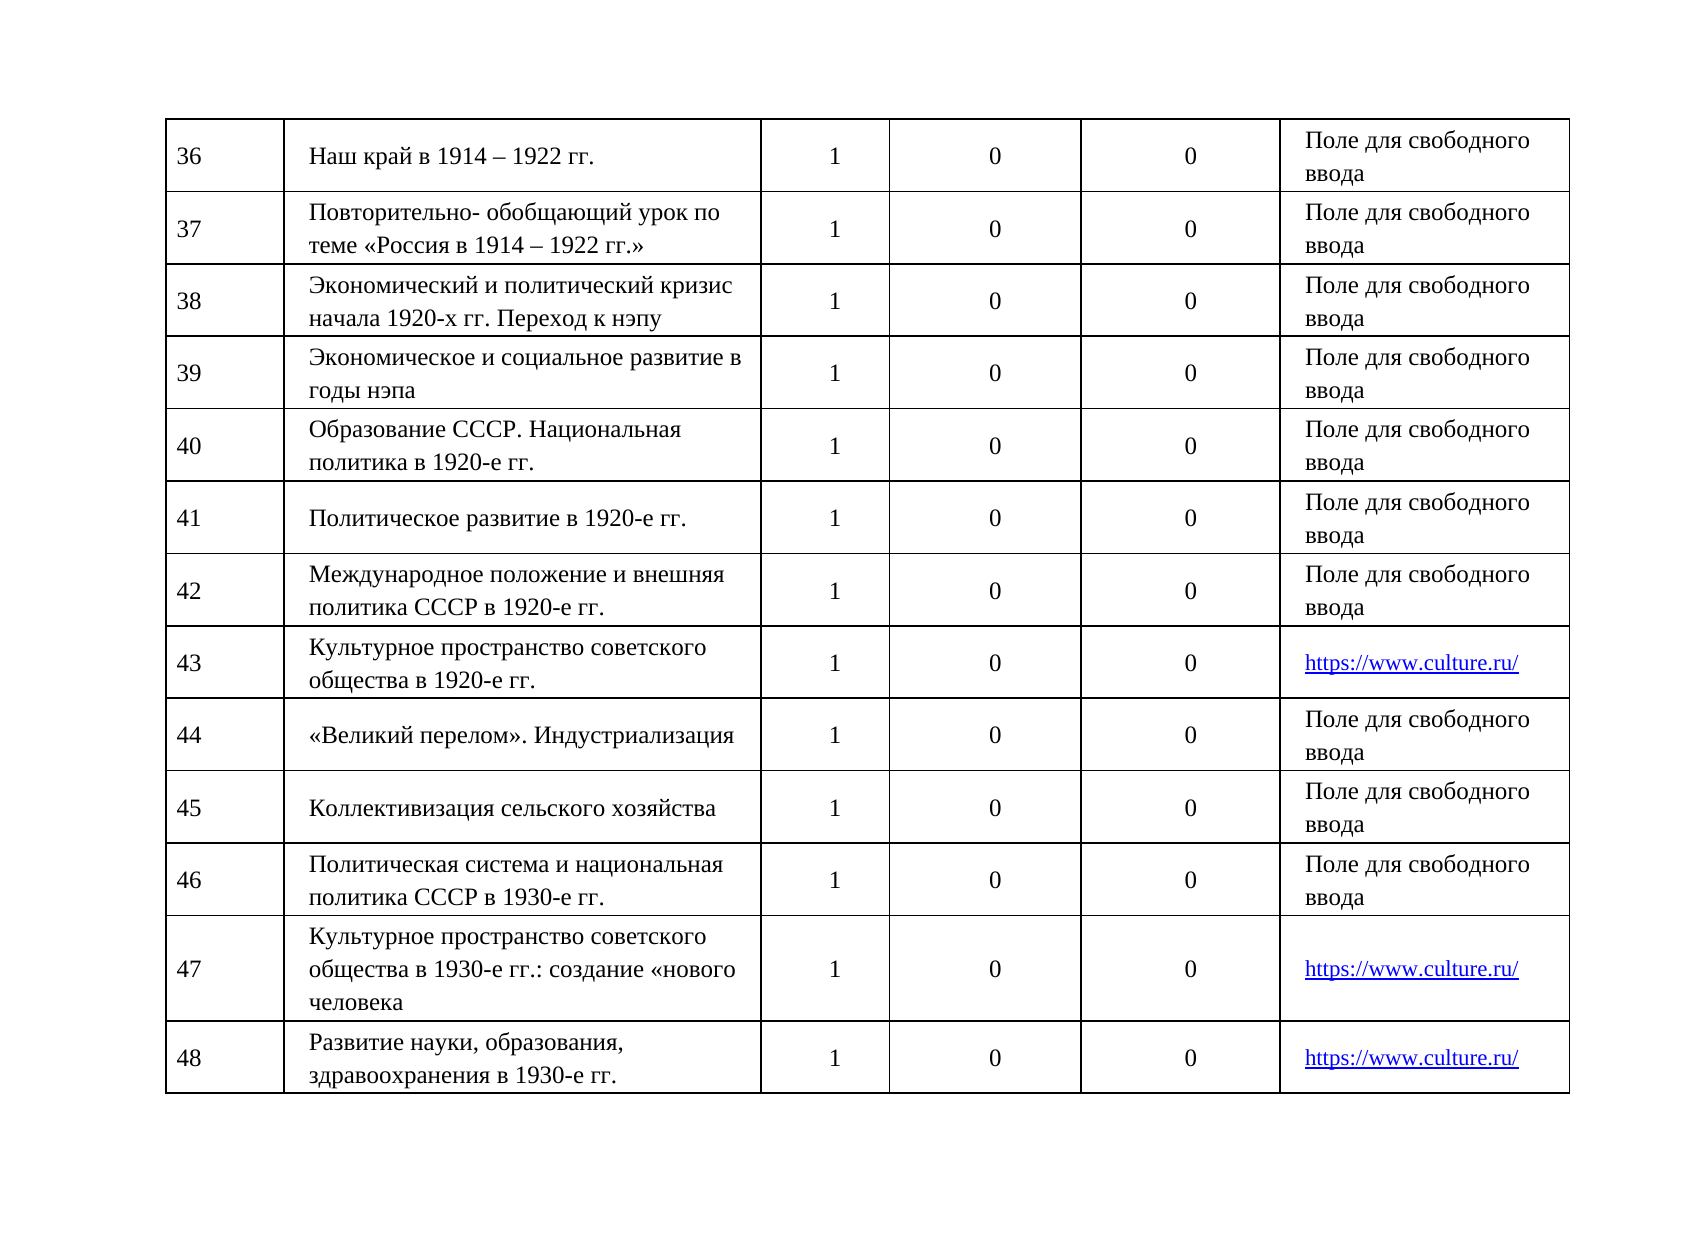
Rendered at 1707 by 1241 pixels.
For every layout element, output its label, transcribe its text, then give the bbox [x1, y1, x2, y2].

table_cell 1 [762, 627, 889, 697]
table_cell Поле для свободного ввода [1281, 554, 1569, 625]
table_cell 0 [890, 409, 1080, 480]
table_cell 0 [1082, 120, 1279, 191]
table_cell 0 [1082, 771, 1279, 842]
table_cell 1 [762, 844, 889, 914]
table_cell 0 [890, 192, 1080, 263]
table_cell 0 [1082, 192, 1279, 263]
table_cell 0 [890, 916, 1080, 1020]
table_cell Поле для свободного ввода [1281, 409, 1569, 480]
table_cell 40 [167, 409, 283, 480]
table_cell 1 [762, 482, 889, 552]
table_cell 0 [1082, 1022, 1279, 1092]
table_cell 39 [167, 337, 283, 408]
table_cell Экономическое и социальное развитие в годы нэпа [285, 337, 760, 408]
table_cell 0 [1082, 554, 1279, 625]
table_cell 1 [762, 1022, 889, 1092]
table_cell 1 [762, 265, 889, 335]
table_cell 38 [167, 265, 283, 335]
table_cell 1 [762, 337, 889, 408]
table_cell 0 [890, 771, 1080, 842]
table_cell 42 [167, 554, 283, 625]
table_cell Наш край в 1914 – 1922 гг. [285, 120, 760, 191]
table_cell 41 [167, 482, 283, 552]
table_cell 0 [890, 844, 1080, 914]
table_cell 0 [1082, 844, 1279, 914]
table_cell 0 [1082, 627, 1279, 697]
table_cell 1 [762, 554, 889, 625]
table_cell Политическая система и национальная политика СССР в 1930-е гг. [285, 844, 760, 914]
table_cell 1 [762, 192, 889, 263]
table_cell Коллективизация сельского хозяйства [285, 771, 760, 842]
table_cell 36 [167, 120, 283, 191]
table_cell 43 [167, 627, 283, 697]
table_cell 47 [167, 916, 283, 1020]
table_cell 44 [167, 699, 283, 770]
table_cell https://www.culture.ru/ [1281, 627, 1569, 697]
table_cell Поле для свободного ввода [1281, 699, 1569, 770]
table_cell Развитие науки, образования, здравоохранения в 1930-е гг. [285, 1022, 760, 1092]
table_cell «Великий перелом». Индустриализация [285, 699, 760, 770]
table_cell Поле для свободного ввода [1281, 265, 1569, 335]
table_cell Поле для свободного ввода [1281, 482, 1569, 552]
table_cell Поле для свободного ввода [1281, 844, 1569, 914]
table_cell Культурное пространство советского общества в 1930-е гг.: создание «нового человека [285, 916, 760, 1020]
table_cell Повторительно- обобщающий урок по теме «Россия в 1914 – 1922 гг.» [285, 192, 760, 263]
table_cell 0 [1082, 916, 1279, 1020]
table_cell 0 [1082, 337, 1279, 408]
table_cell Образование СССР. Национальная политика в 1920-е гг. [285, 409, 760, 480]
table_cell 0 [1082, 265, 1279, 335]
table_cell 37 [167, 192, 283, 263]
table_cell 1 [762, 916, 889, 1020]
table_cell 0 [1082, 699, 1279, 770]
table_cell 0 [890, 337, 1080, 408]
table_cell 0 [890, 554, 1080, 625]
table_cell Поле для свободного ввода [1281, 771, 1569, 842]
table_cell Международное положение и внешняя политика СССР в 1920-е гг. [285, 554, 760, 625]
table_cell 1 [762, 771, 889, 842]
table_cell Политическое развитие в 1920-е гг. [285, 482, 760, 552]
table_cell Культурное пространство советского общества в 1920-е гг. [285, 627, 760, 697]
table_cell https://www.culture.ru/ [1281, 916, 1569, 1020]
table_cell https://www.culture.ru/ [1281, 1022, 1569, 1092]
table_cell Экономический и политический кризис начала 1920-х гг. Переход к нэпу [285, 265, 760, 335]
table_cell Поле для свободного ввода [1281, 192, 1569, 263]
table_cell Поле для свободного ввода [1281, 120, 1569, 191]
table_cell 0 [890, 699, 1080, 770]
table_cell 0 [890, 265, 1080, 335]
table_cell 0 [1082, 409, 1279, 480]
table_cell 0 [890, 627, 1080, 697]
table_cell Поле для свободного ввода [1281, 337, 1569, 408]
table_cell 46 [167, 844, 283, 914]
table_cell 0 [890, 1022, 1080, 1092]
table_cell 0 [890, 482, 1080, 552]
table_cell 1 [762, 409, 889, 480]
table_cell 0 [1082, 482, 1279, 552]
table_cell 48 [167, 1022, 283, 1092]
table_cell 1 [762, 699, 889, 770]
table_cell 45 [167, 771, 283, 842]
table_cell 0 [890, 120, 1080, 191]
table_cell 1 [762, 120, 889, 191]
